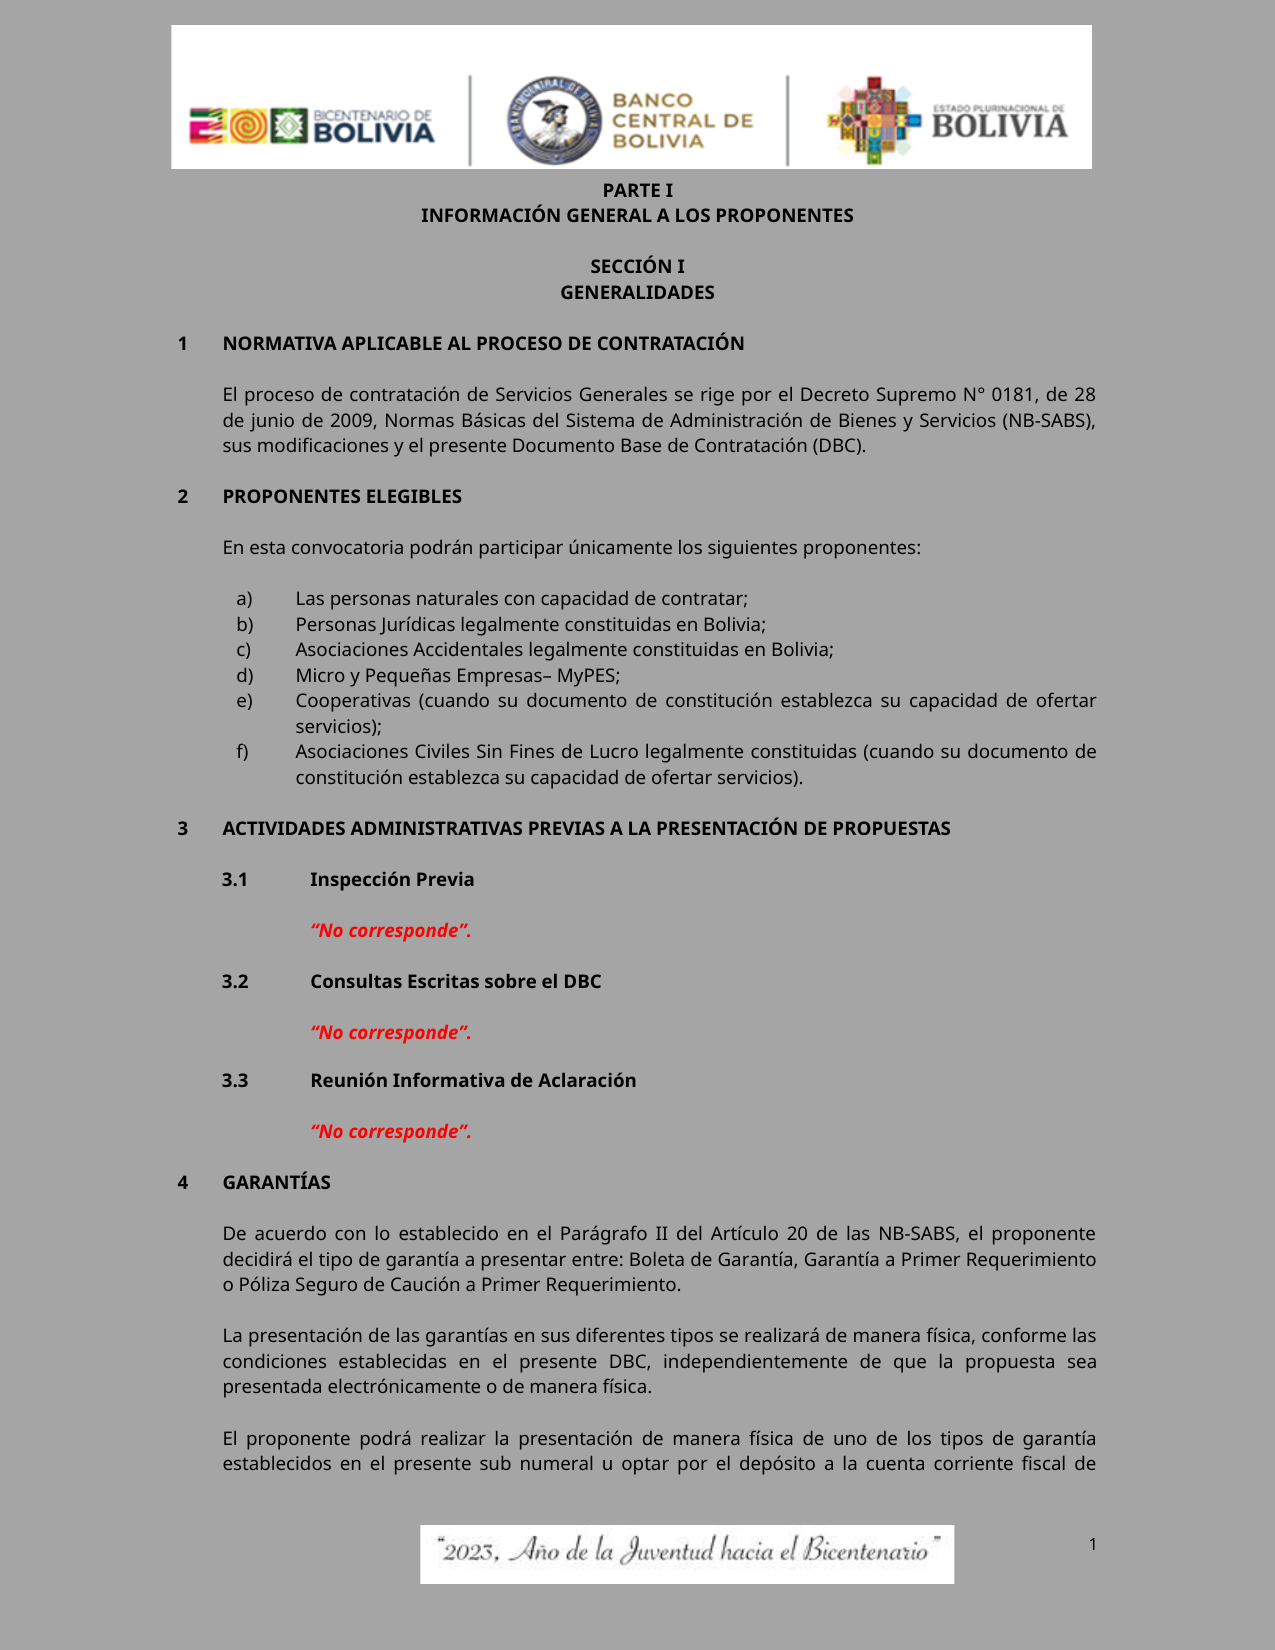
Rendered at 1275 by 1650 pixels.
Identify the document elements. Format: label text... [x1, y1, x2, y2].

list Las personas naturales con capacidad de contratar; [236, 586, 1098, 611]
list Cooperativas (cuando su documento de constitución establezca su capacidad de ofertar servicios); [236, 688, 1098, 739]
picture [171, 25, 1092, 169]
picture [420, 1525, 955, 1584]
list Asociaciones Civiles Sin Fines de Lucro legalmente constituidas (cuando su documento de constitución establezca su capacidad de ofertar servicios). [236, 739, 1098, 790]
list “No corresponde”. [310, 1019, 1098, 1045]
text GENERALIDADES [177, 279, 1098, 305]
list Asociaciones Accidentales legalmente constituidas en Bolivia; [236, 637, 1098, 662]
list “No corresponde”. [310, 917, 1098, 943]
text PARTE I [177, 177, 1098, 203]
list Micro y Pequeñas Empresas– MyPES; [236, 662, 1098, 688]
title ACTIVIDADES ADMINISTRATIVAS PREVIAS A LA PRESENTACIÓN DE PROPUESTAS [177, 815, 1098, 841]
title GARANTÍAS [177, 1170, 1098, 1195]
list Consultas Escritas sobre el DBC [222, 968, 1098, 994]
text “No corresponde”. [310, 1119, 1098, 1144]
text SECCIÓN I [177, 254, 1098, 279]
text La presentación de las garantías en sus diferentes tipos se realizará de manera física, conforme las condiciones establecidas en el presente DBC, independientemente de que la propuesta sea presentada electrónicamente o de manera física. [222, 1323, 1098, 1399]
text En esta convocatoria podrán participar únicamente los siguientes proponentes: [222, 534, 1098, 560]
list Personas Jurídicas legalmente constituidas en Bolivia; [236, 611, 1098, 637]
text De acuerdo con lo establecido en el Parágrafo II del Artículo 20 de las NB-SABS, el proponente decidirá el tipo de garantía a presentar entre: Boleta de Garantía, Garantía a Primer Requerimiento o Póliza Seguro de Caución a Primer Requerimiento. [222, 1221, 1098, 1297]
title NORMATIVA APLICABLE AL PROCESO DE CONTRATACIÓN [177, 330, 1098, 356]
list Inspección Previa [222, 866, 1098, 892]
list Reunión Informativa de Aclaración [222, 1068, 1098, 1093]
text INFORMACIÓN GENERAL A LOS PROPONENTES [177, 203, 1098, 228]
text El proceso de contratación de Servicios Generales se rige por el Decreto Supremo N° 0181, de 28 de junio de 2009, Normas Básicas del Sistema de Administración de Bienes y Servicios (NB-SABS), sus modificaciones y el presente Documento Base de Contratación (DBC). [222, 381, 1098, 458]
title PROPONENTES ELEGIBLES [177, 483, 1098, 509]
